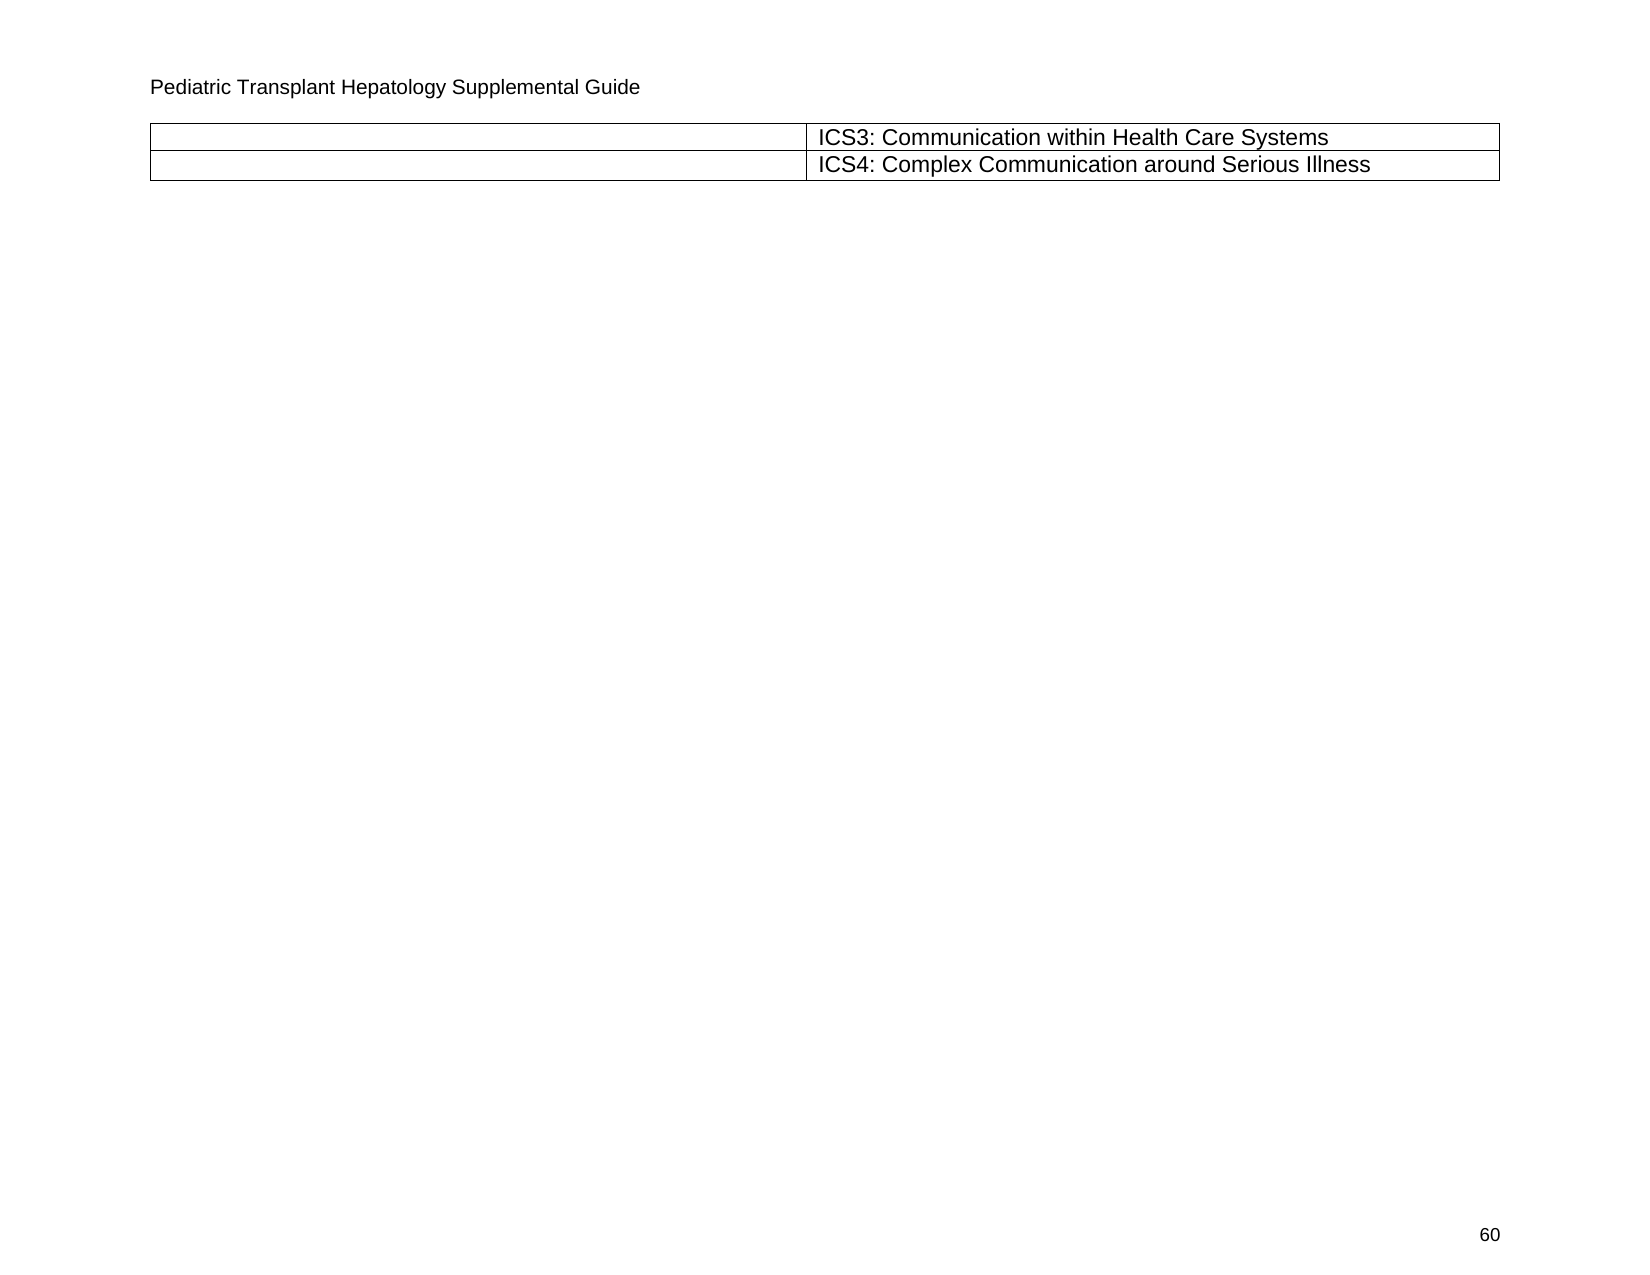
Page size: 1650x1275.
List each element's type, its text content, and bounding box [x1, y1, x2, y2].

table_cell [807, 124, 1499, 150]
table_cell [151, 151, 806, 180]
table_cell ICS4: Complex Communication around Serious Illness [807, 151, 1499, 180]
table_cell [151, 124, 806, 150]
